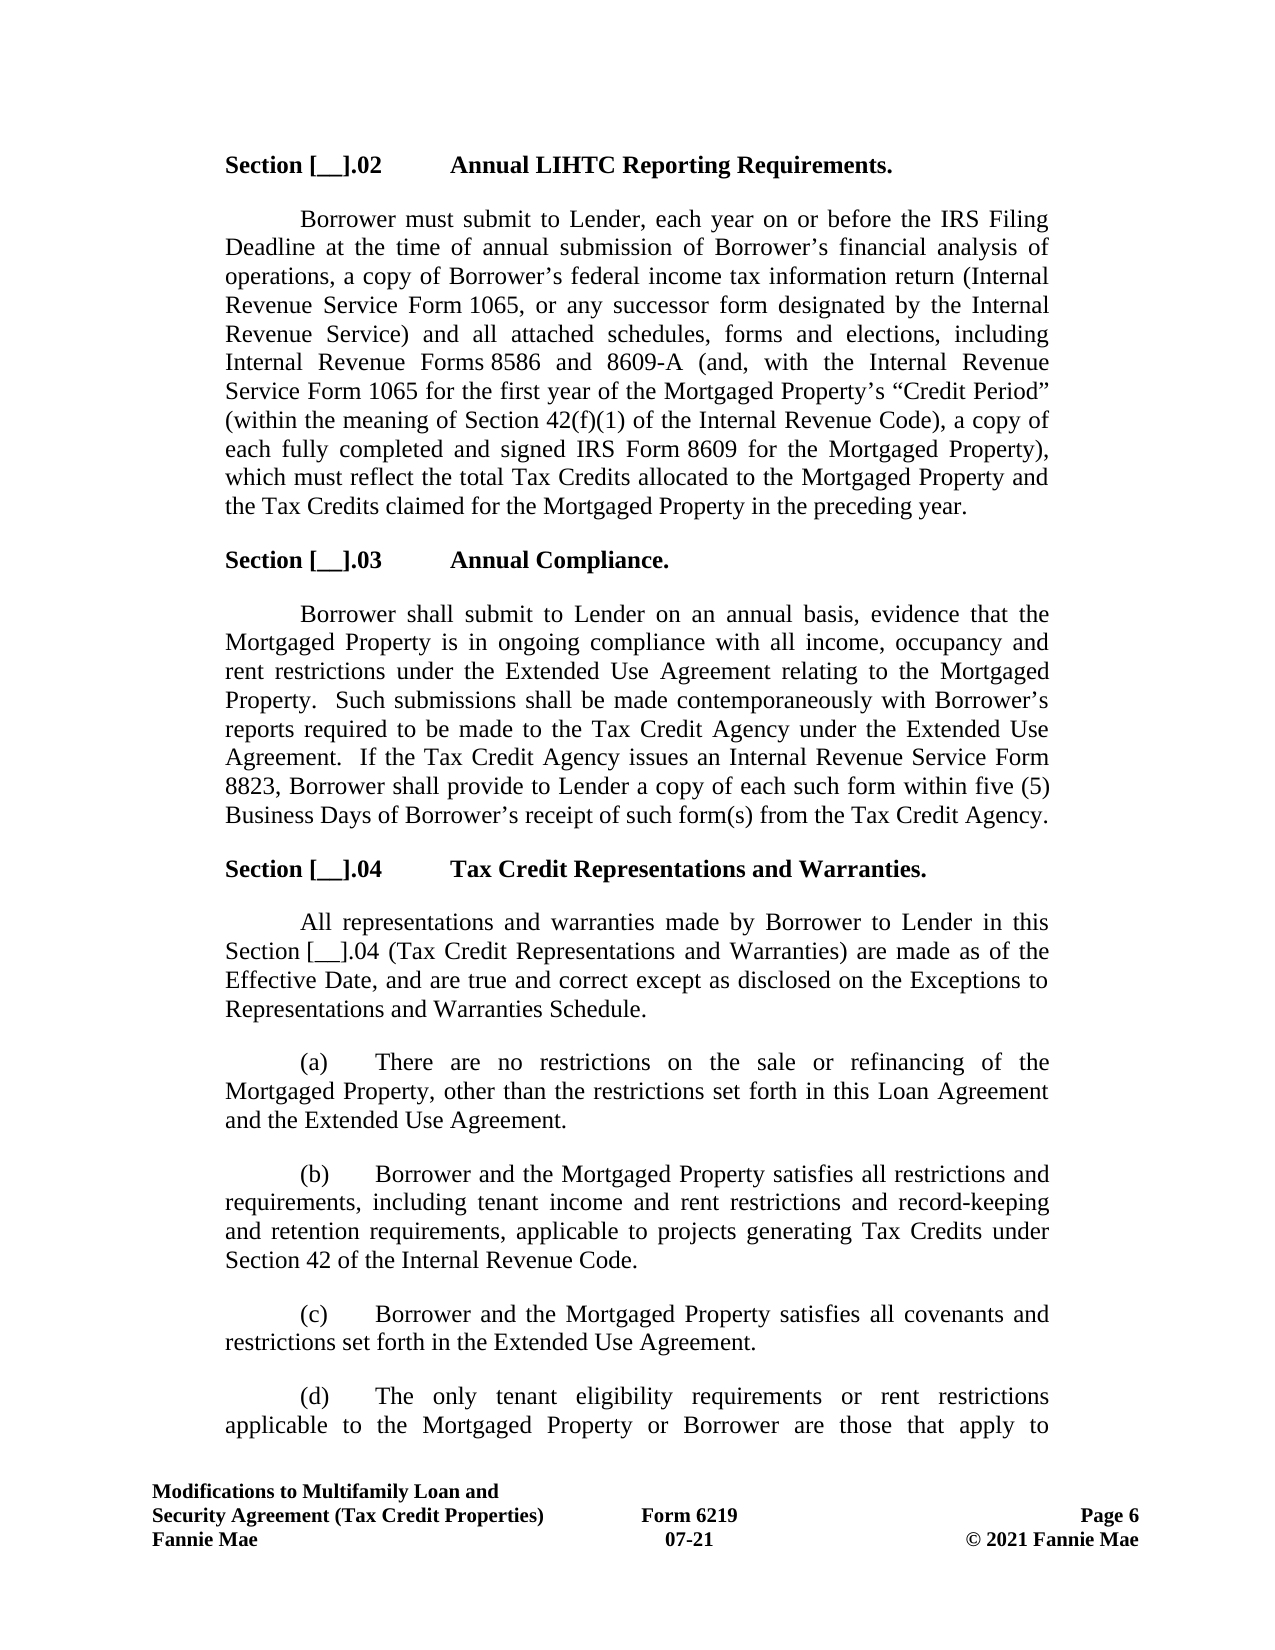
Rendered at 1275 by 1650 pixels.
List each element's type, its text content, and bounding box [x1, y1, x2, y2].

text (a) There are no restrictions on the sale or refinancing of the Mortgaged Property, other than the restrictions set forth in this Loan Agreement and the Extended Use Agreement. [225, 1047, 1050, 1134]
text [225, 1381, 1050, 1439]
text Section [__].04 Tax Credit Representations and Warranties. [225, 854, 1050, 882]
text All representations and warranties made by Borrower to Lender in this Section [__].04 (Tax Credit Representations and Warranties) are made as of the Effective Date, and are true and correct except as disclosed on the Exceptions to Representations and Warranties Schedule. [225, 907, 1050, 1022]
text Borrower must submit to Lender, each year on or before the IRS Filing Deadline at the time of annual submission of Borrower’s financial analysis of operations, a copy of Borrower’s federal income tax information return (Internal Revenue Service Form 1065, or any successor form designated by the Internal Revenue Service) and all attached schedules, forms and elections, including Internal Revenue Forms 8586 and 8609-A (and, with the Internal Revenue Service Form 1065 for the first year of the Mortgaged Property’s “Credit Period” (within the meaning of Section 42(f)(1) of the Internal Revenue Code), a copy of each fully completed and signed IRS Form 8609 for the Mortgaged Property), which must reflect the total Tax Credits allocated to the Mortgaged Property and the Tax Credits claimed for the Mortgaged Property in the preceding year. [225, 204, 1050, 520]
text Borrower shall submit to Lender on an annual basis, evidence that the Mortgaged Property is in ongoing compliance with all income, occupancy and rent restrictions under the Extended Use Agreement relating to the Mortgaged Property. Such submissions shall be made contemporaneously with Borrower’s reports required to be made to the Tax Credit Agency under the Extended Use Agreement. If the Tax Credit Agency issues an Internal Revenue Service Form 8823, Borrower shall provide to Lender a copy of each such form within five (5) Business Days of Borrower’s receipt of such form(s) from the Tax Credit Agency. [225, 599, 1050, 829]
text (c) Borrower and the Mortgaged Property satisfies all covenants and restrictions set forth in the Extended Use Agreement. [225, 1299, 1050, 1356]
text Section [__].03 Annual Compliance. [225, 545, 1050, 574]
text Section [__].02 Annual LIHTC Reporting Requirements. [225, 150, 1050, 179]
text (b) Borrower and the Mortgaged Property satisfies all restrictions and requirements, including tenant income and rent restrictions and record-keeping and retention requirements, applicable to projects generating Tax Credits under Section 42 of the Internal Revenue Code. [225, 1159, 1050, 1274]
